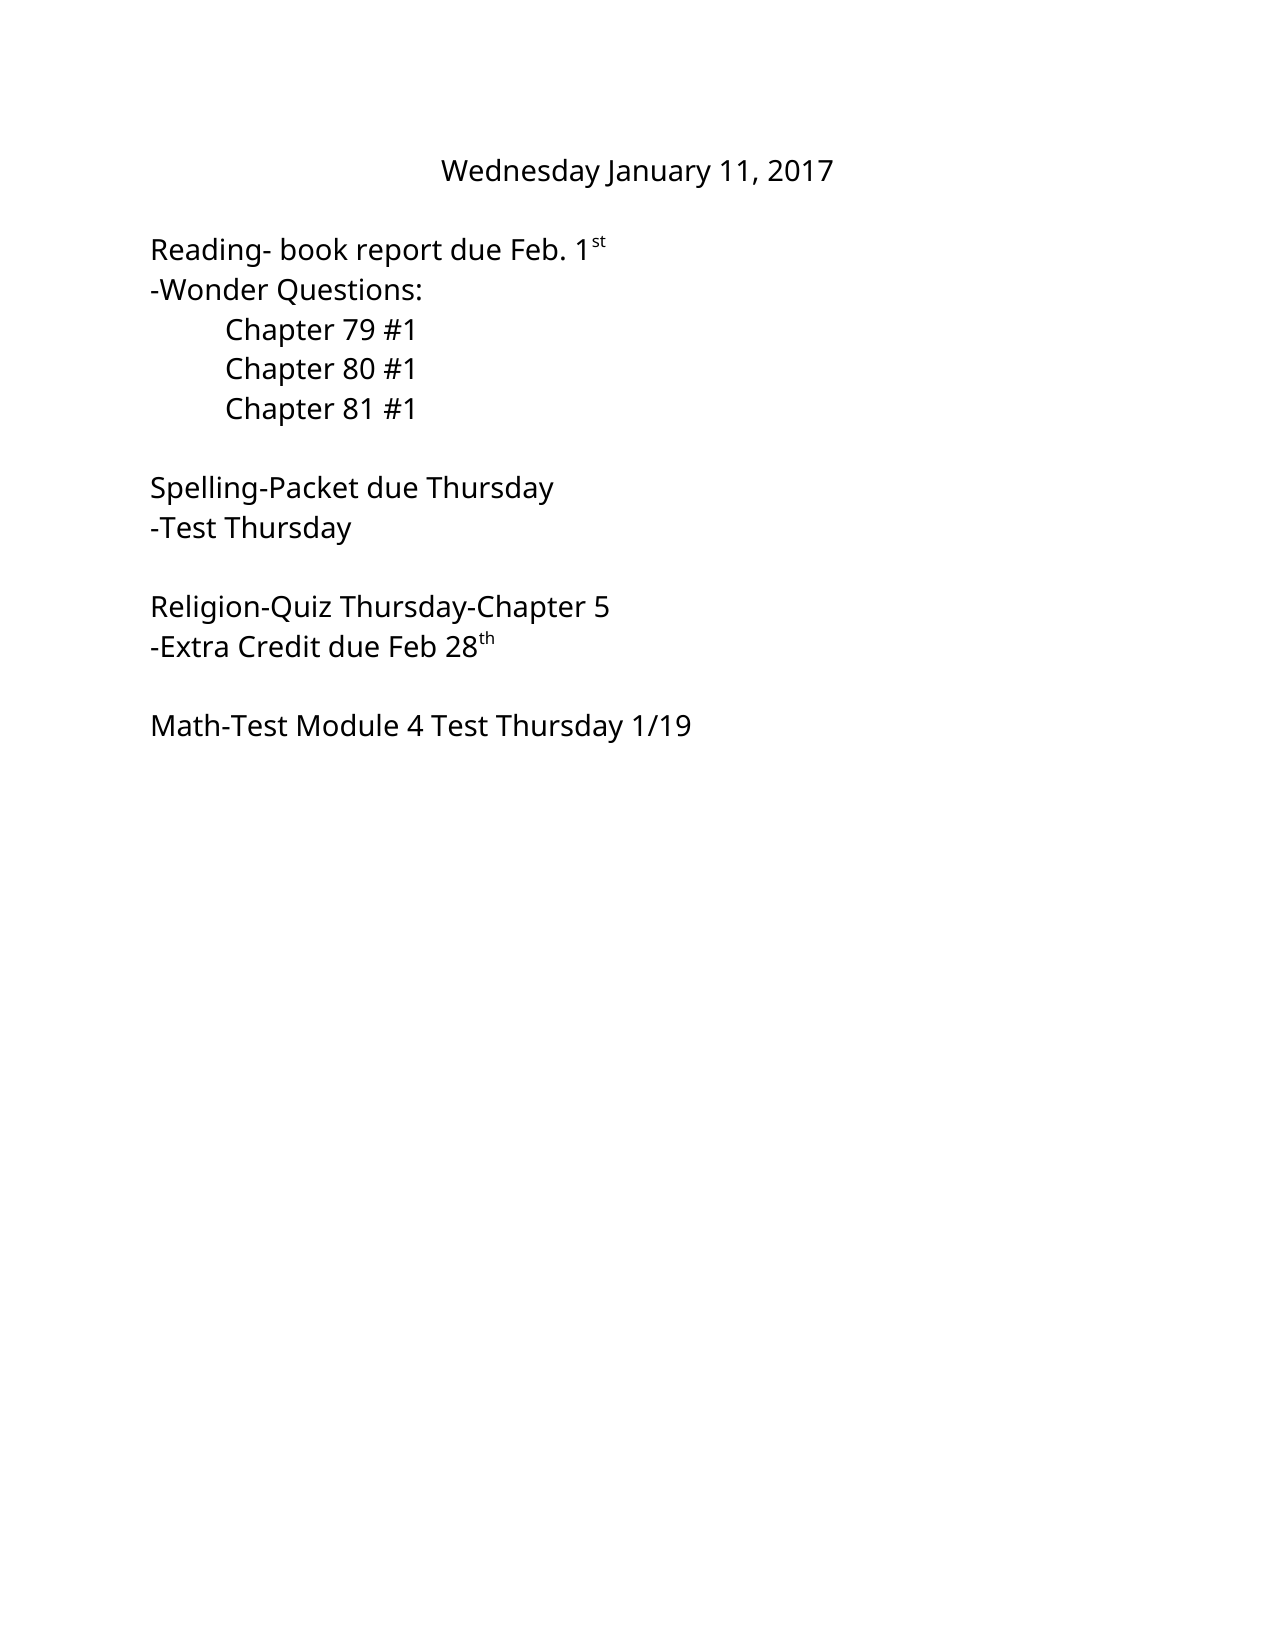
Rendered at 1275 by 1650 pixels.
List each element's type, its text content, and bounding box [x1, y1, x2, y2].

text Spelling-Packet due Thursday [150, 467, 1125, 507]
text Reading- book report due Feb. 1st [150, 229, 1125, 269]
text -Test Thursday [150, 507, 1125, 547]
text Religion-Quiz Thursday-Chapter 5 [150, 587, 1125, 626]
text Math-Test Module 4 Test Thursday 1/19 [150, 706, 1125, 745]
text Chapter 79 #1 [150, 309, 1125, 348]
text Chapter 81 #1 [150, 388, 1125, 428]
text -Extra Credit due Feb 28th [150, 626, 1125, 666]
text Wednesday January 11, 2017 [150, 150, 1125, 190]
text -Wonder Questions: [150, 269, 1125, 309]
text Chapter 80 #1 [150, 348, 1125, 388]
